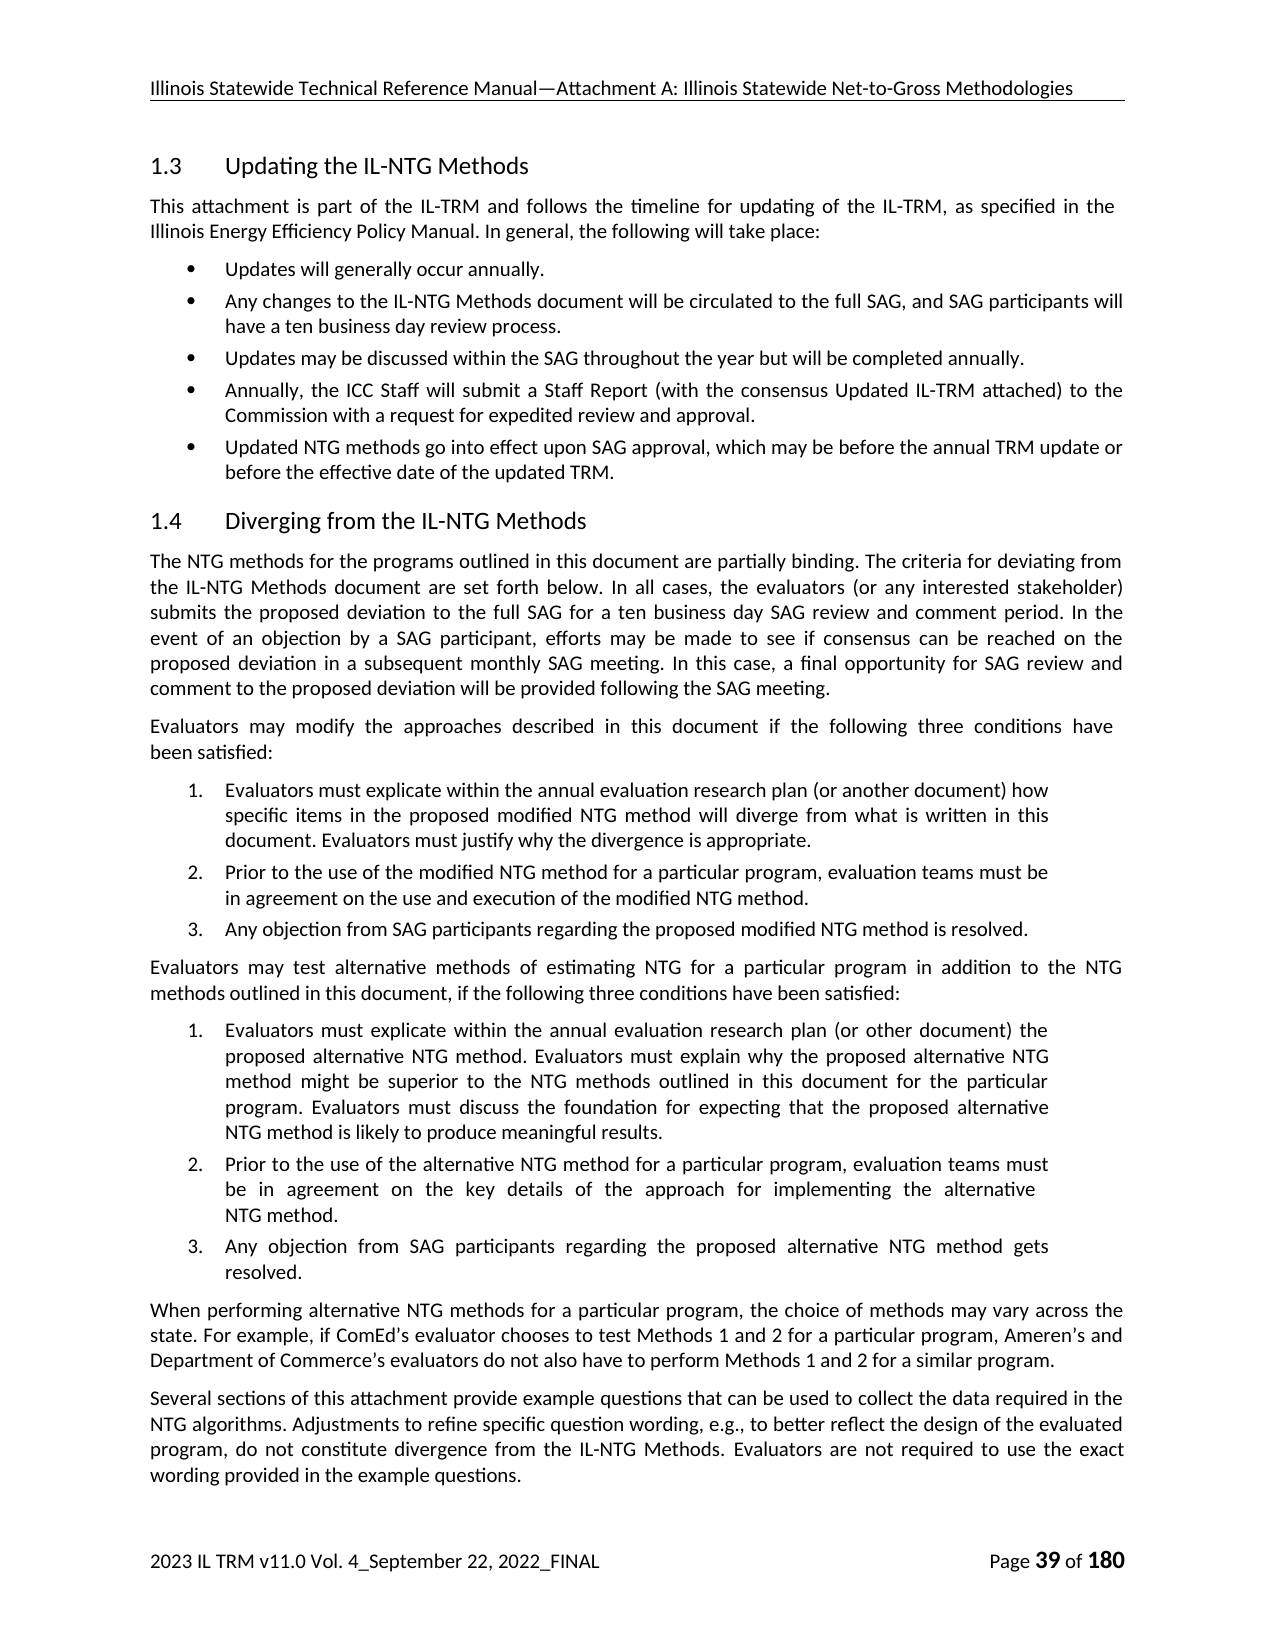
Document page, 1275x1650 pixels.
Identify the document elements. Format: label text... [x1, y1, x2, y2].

list Updated NTG methods go into effect upon SAG approval, which may be before the annual TRM update or before the effective date of the updated TRM. [187, 434, 1125, 485]
text This attachment is part of the IL-TRM and follows the timeline for updating of the IL-TRM, as specified in the Illinois Energy Efficiency Policy Manual. In general, the following will take place: [150, 193, 1125, 244]
list Updates may be discussed within the SAG throughout the year but will be completed annually. [187, 345, 1125, 371]
text 1.4 Diverging from the IL-NTG Methods [150, 506, 1125, 536]
list Any changes to the IL-NTG Methods document will be circulated to the full SAG, and SAG participants will have a ten business day review process. [187, 288, 1125, 339]
list Any objection from SAG participants regarding the proposed modified NTG method is resolved. [187, 916, 1050, 942]
list Evaluators must explicate within the annual evaluation research plan (or another document) how specific items in the proposed modified NTG method will diverge from what is written in this document. Evaluators must justify why the divergence is appropriate. [187, 777, 1050, 853]
list Updates will generally occur annually. [187, 256, 1125, 282]
list Annually, the ICC Staff will submit a Staff Report (with the consensus Updated IL-TRM attached) to the Commission with a request for expedited review and approval. [187, 377, 1125, 428]
list Evaluators must explicate within the annual evaluation research plan (or other document) the proposed alternative NTG method. Evaluators must explain why the proposed alternative NTG method might be superior to the NTG methods outlined in this document for the particular program. Evaluators must discuss the foundation for expecting that the proposed alternative NTG method is likely to produce meaningful results. [187, 1018, 1050, 1145]
list Any objection from SAG participants regarding the proposed alternative NTG method gets resolved. [187, 1233, 1050, 1284]
text When performing alternative NTG methods for a particular program, the choice of methods may vary across the state. For example, if ComEd’s evaluator chooses to test Methods 1 and 2 for a particular program, Ameren’s and Department of Commerce’s evaluators do not also have to perform Methods 1 and 2 for a similar program. [150, 1297, 1125, 1373]
list Prior to the use of the modified NTG method for a particular program, evaluation teams must be in agreement on the use and execution of the modified NTG method. [187, 859, 1050, 910]
text The NTG methods for the programs outlined in this document are partially binding. The criteria for deviating from the IL-NTG Methods document are set forth below. In all cases, the evaluators (or any interested stakeholder) submits the proposed deviation to the full SAG for a ten business day SAG review and comment period. In the event of an objection by a SAG participant, efforts may be made to see if consensus can be reached on the proposed deviation in a subsequent monthly SAG meeting. In this case, a final opportunity for SAG review and comment to the proposed deviation will be provided following the SAG meeting. [150, 548, 1125, 701]
list Prior to the use of the alternative NTG method for a particular program, evaluation teams must be in agreement on the key details of the approach for implementing the alternative NTG method. [187, 1151, 1050, 1227]
text Evaluators may test alternative methods of estimating NTG for a particular program in addition to the NTG methods outlined in this document, if the following three conditions have been satisfied: [150, 954, 1125, 1005]
text Several sections of this attachment provide example questions that can be used to collect the data required in the NTG algorithms. Adjustments to refine specific question wording, e.g., to better reflect the design of the evaluated program, do not constitute divergence from the IL-NTG Methods. Evaluators are not required to use the exact wording provided in the example questions. [150, 1386, 1125, 1487]
text Evaluators may modify the approaches described in this document if the following three conditions have been satisfied: [150, 713, 1125, 764]
text 1.3 Updating the IL-NTG Methods [150, 150, 1125, 181]
